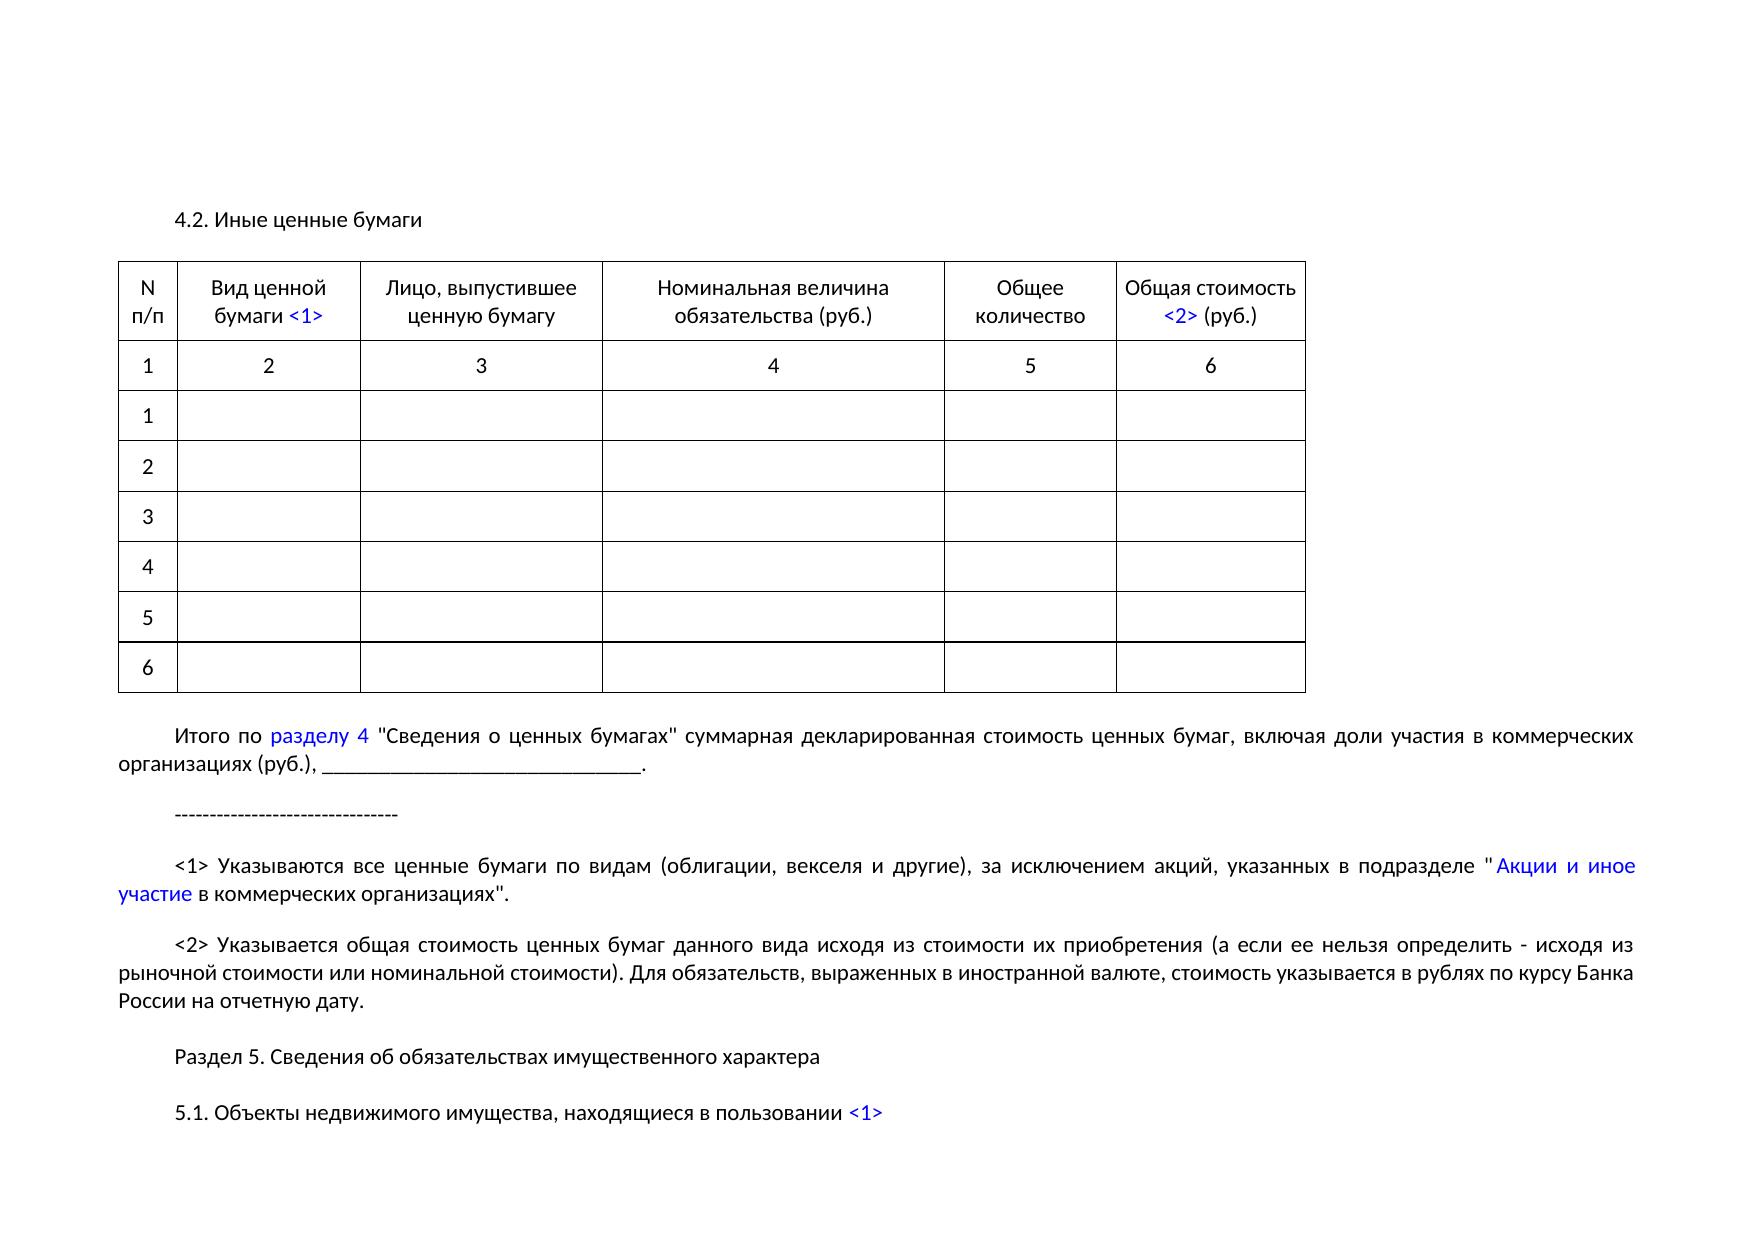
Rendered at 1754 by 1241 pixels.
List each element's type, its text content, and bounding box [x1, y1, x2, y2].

table_cell [361, 492, 602, 541]
table_cell [178, 542, 360, 591]
table_cell [178, 441, 360, 491]
text 5.1. Объекты недвижимого имущества, находящиеся в пользовании <1> [118, 1098, 1636, 1126]
table_cell [603, 643, 944, 692]
table_cell 6 [1117, 341, 1305, 390]
table_cell 4 [119, 542, 177, 591]
table_cell [603, 391, 944, 440]
table_cell [945, 492, 1116, 541]
table_cell 5 [945, 341, 1116, 390]
text Раздел 5. Сведения об обязательствах имущественного характера [118, 1042, 1636, 1070]
table_cell [1117, 592, 1305, 641]
table_cell [1117, 492, 1305, 541]
table_cell 1 [119, 341, 177, 390]
table_cell [178, 643, 360, 692]
table_cell [361, 391, 602, 440]
table_cell 4 [603, 341, 944, 390]
table_cell [178, 391, 360, 440]
table_cell 2 [178, 341, 360, 390]
table_cell [361, 592, 602, 641]
text -------------------------------- [118, 800, 1636, 828]
table_cell [1117, 441, 1305, 491]
table_cell [178, 592, 360, 641]
table_cell [603, 592, 944, 641]
text <1> Указываются все ценные бумаги по видам (облигации, векселя и другие), за исключением акций, указанных в подразделе "Акции и иное участие в коммерческих организациях". [118, 851, 1636, 907]
table_cell [361, 542, 602, 591]
table_cell [603, 492, 944, 541]
table_header Общее количество [945, 262, 1116, 339]
table_cell [603, 542, 944, 591]
text Итого по разделу 4 "Сведения о ценных бумагах" суммарная декларированная стоимость ценных бумаг, включая доли участия в коммерческих организациях (руб.), ____________________________. [118, 721, 1636, 777]
table_cell [1117, 643, 1305, 692]
table_cell [945, 391, 1116, 440]
table_header Лицо, выпустившее ценную бумагу [361, 262, 602, 339]
table_cell 3 [119, 492, 177, 541]
table_cell [178, 492, 360, 541]
table_cell [603, 441, 944, 491]
table_cell [945, 441, 1116, 491]
table_cell [361, 441, 602, 491]
text <2> Указывается общая стоимость ценных бумаг данного вида исходя из стоимости их приобретения (а если ее нельзя определить - исходя из рыночной стоимости или номинальной стоимости). Для обязательств, выраженных в иностранной валюте, стоимость указывается в рублях по курсу Банка России на отчетную дату. [118, 930, 1636, 1014]
table_cell [945, 542, 1116, 591]
text 4.2. Иные ценные бумаги [118, 205, 1636, 233]
table_cell [1117, 542, 1305, 591]
table_header Общая стоимость <2> (руб.) [1117, 262, 1305, 339]
table_cell [361, 643, 602, 692]
table_cell 1 [119, 391, 177, 440]
table_cell 5 [119, 592, 177, 641]
table_cell [945, 592, 1116, 641]
table_header Вид ценной бумаги <1> [178, 262, 360, 339]
table_header Номинальная величина обязательства (руб.) [603, 262, 944, 339]
table_cell 2 [119, 441, 177, 491]
table_cell 3 [361, 341, 602, 390]
table_cell [1117, 391, 1305, 440]
table_header N п/п [119, 262, 177, 339]
table_cell [945, 643, 1116, 692]
table_cell 6 [119, 643, 177, 692]
